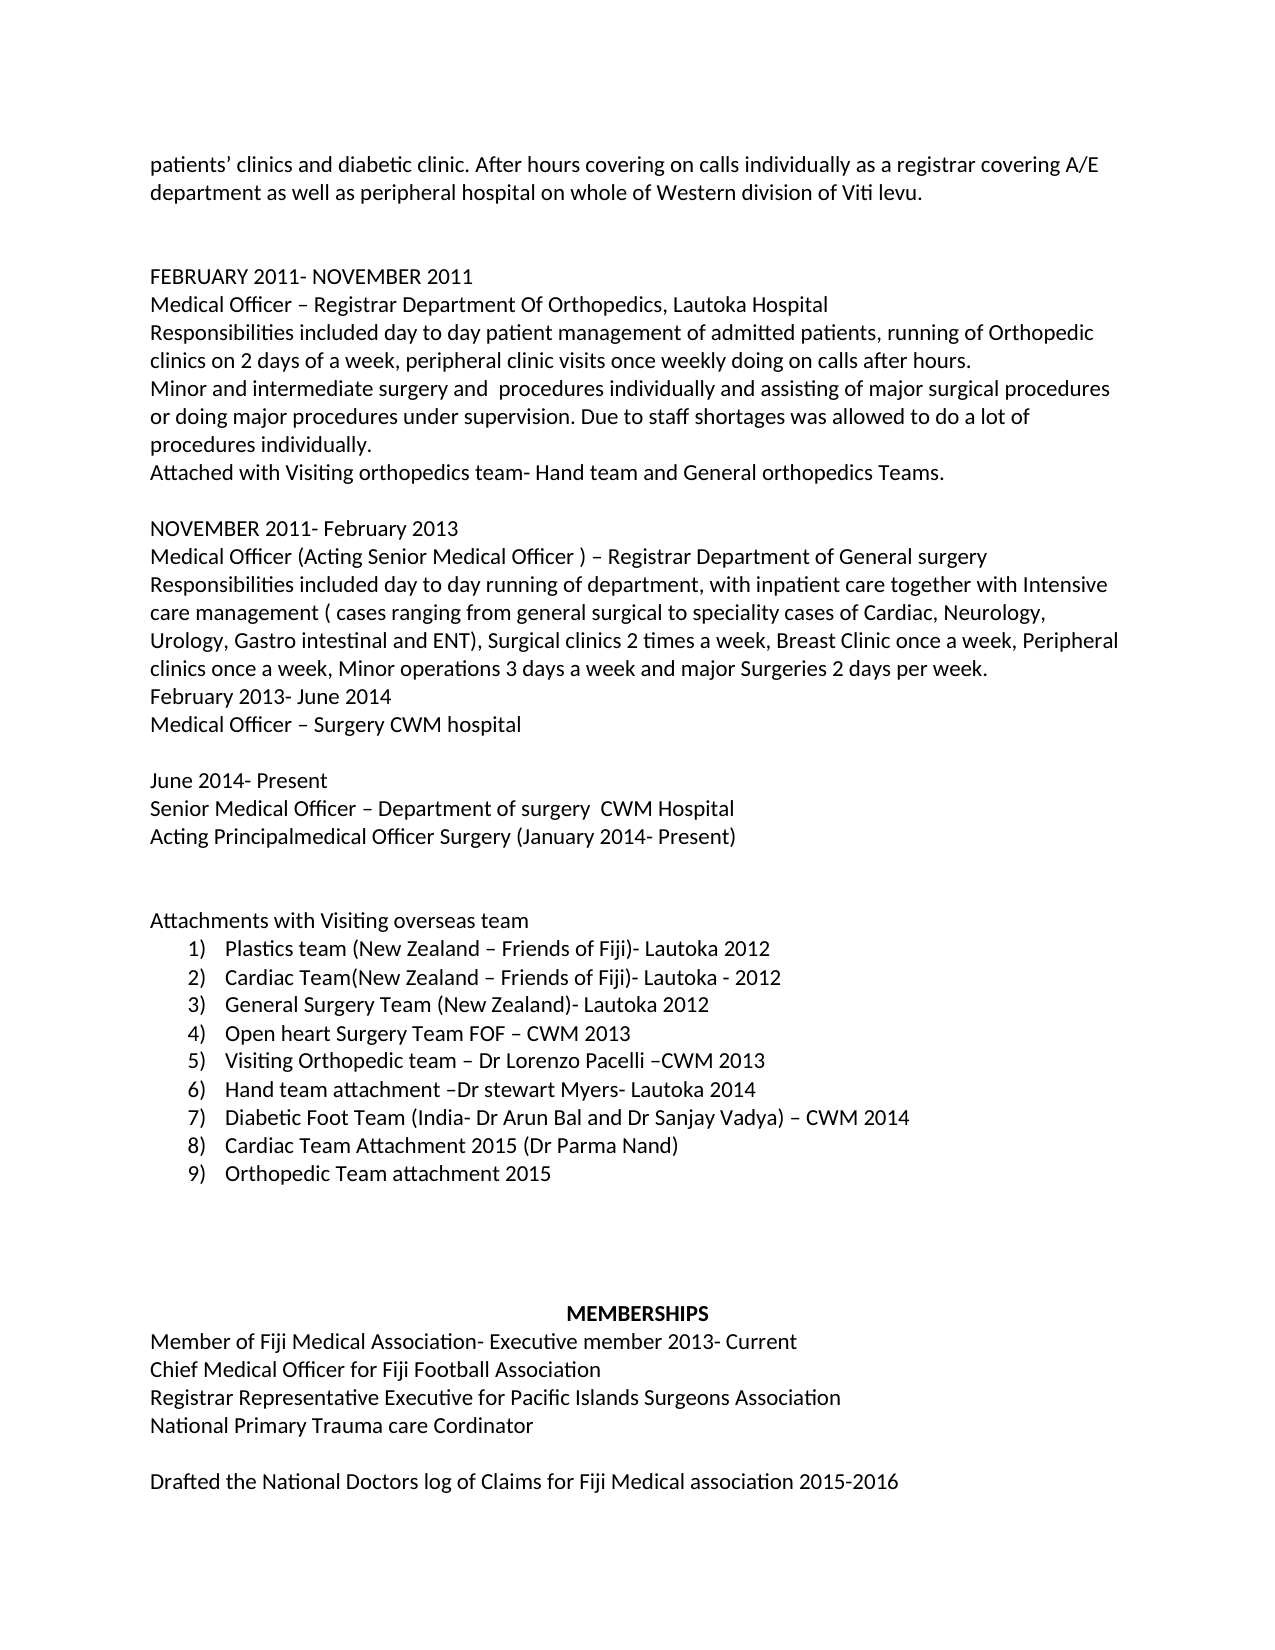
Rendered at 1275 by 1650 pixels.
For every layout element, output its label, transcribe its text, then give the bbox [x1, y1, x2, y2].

text Registrar Representative Executive for Pacific Islands Surgeons Association [150, 1383, 1125, 1411]
text Drafted the National Doctors log of Claims for Fiji Medical association 2015-2016 [150, 1467, 1125, 1495]
list Diabetic Foot Team (India- Dr Arun Bal and Dr Sanjay Vadya) – CWM 2014 [187, 1103, 1125, 1131]
list Plastics team (New Zealand – Friends of Fiji)- Lautoka 2012 [187, 934, 1125, 963]
text Medical Officer – Surgery CWM hospital [150, 710, 1125, 738]
text National Primary Trauma care Cordinator [150, 1411, 1125, 1439]
text February 2013- June 2014 [150, 682, 1125, 710]
text Senior Medical Officer – Department of surgery CWM Hospital [150, 794, 1125, 822]
list Open heart Surgery Team FOF – CWM 2013 [187, 1019, 1125, 1047]
list Cardiac Team Attachment 2015 (Dr Parma Nand) [187, 1131, 1125, 1159]
text Minor and intermediate surgery and procedures individually and assisting of major surgical procedures or doing major procedures under supervision. Due to staff shortages was allowed to do a lot of procedures individually. [150, 374, 1125, 458]
text FEBRUARY 2011- NOVEMBER 2011 [150, 262, 1125, 290]
text Responsibilities included day to day running of department, with inpatient care together with Intensive care management ( cases ranging from general surgical to speciality cases of Cardiac, Neurology, Urology, Gastro intestinal and ENT), Surgical clinics 2 times a week, Breast Clinic once a week, Peripheral clinics once a week, Minor operations 3 days a week and major Surgeries 2 days per week. [150, 570, 1125, 682]
text Acting Principalmedical Officer Surgery (January 2014- Present) [150, 822, 1125, 851]
text NOVEMBER 2011- February 2013 [150, 514, 1125, 542]
list General Surgery Team (New Zealand)- Lautoka 2012 [187, 991, 1125, 1019]
text Medical Officer – Registrar Department Of Orthopedics, Lautoka Hospital [150, 290, 1125, 318]
text Attachments with Visiting overseas team [150, 907, 1125, 934]
text MEMBERSHIPS [150, 1299, 1125, 1327]
text Medical Officer (Acting Senior Medical Officer ) – Registrar Department of General surgery [150, 542, 1125, 570]
text June 2014- Present [150, 766, 1125, 794]
list Orthopedic Team attachment 2015 [187, 1159, 1125, 1187]
list Cardiac Team(New Zealand – Friends of Fiji)- Lautoka - 2012 [187, 963, 1125, 991]
text Responsibilities included day to day patient management of admitted patients, running of Orthopedic clinics on 2 days of a week, peripheral clinic visits once weekly doing on calls after hours. [150, 318, 1125, 374]
list Hand team attachment –Dr stewart Myers- Lautoka 2014 [187, 1075, 1125, 1103]
list Visiting Orthopedic team – Dr Lorenzo Pacelli –CWM 2013 [187, 1047, 1125, 1075]
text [150, 150, 1125, 206]
text Attached with Visiting orthopedics team- Hand team and General orthopedics Teams. [150, 458, 1125, 486]
text Chief Medical Officer for Fiji Football Association [150, 1355, 1125, 1383]
text Member of Fiji Medical Association- Executive member 2013- Current [150, 1327, 1125, 1355]
